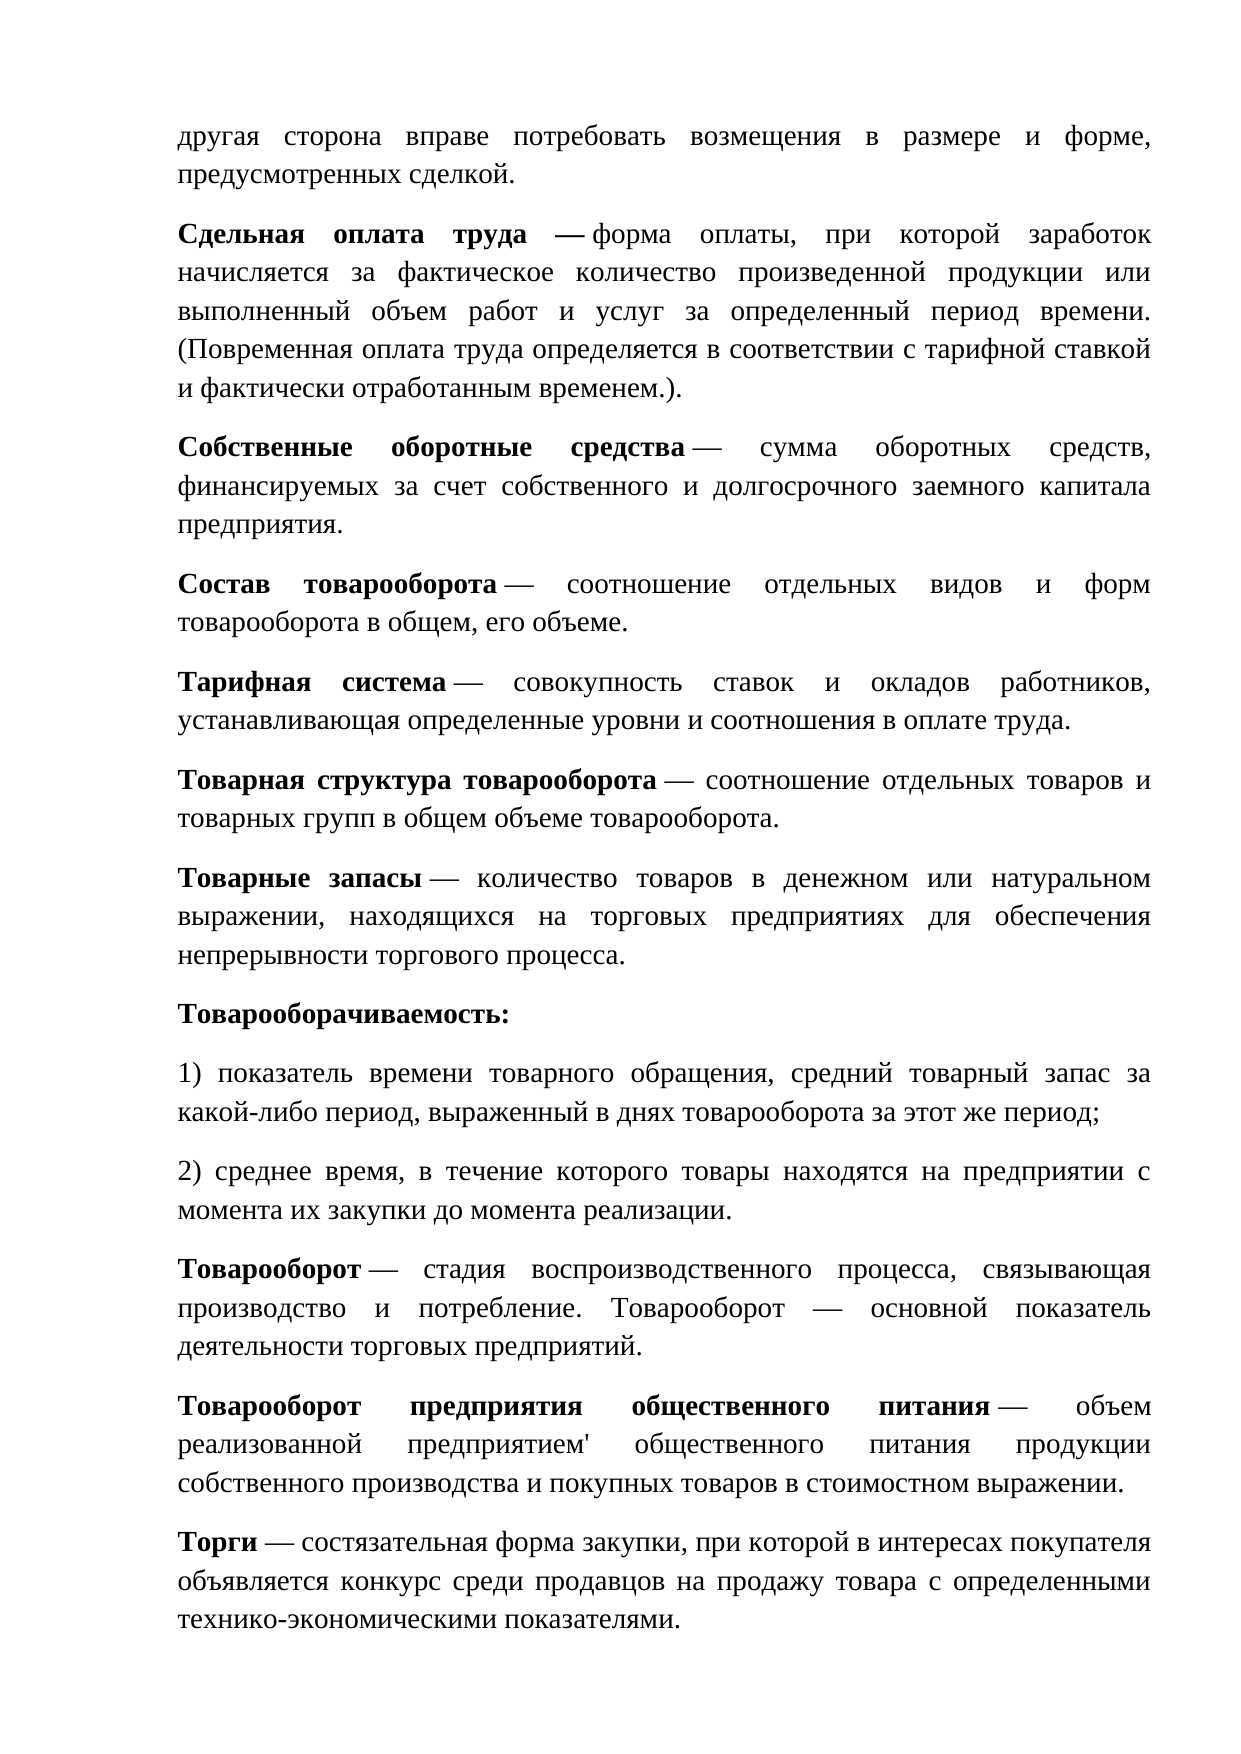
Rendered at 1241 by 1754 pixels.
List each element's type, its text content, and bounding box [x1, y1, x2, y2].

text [177, 118, 1152, 190]
text 1) показатель времени товарного обращения, средний товарный запас за какой-либо период, выраженный в днях товарооборота за этот же период; [177, 1056, 1152, 1128]
text Собственные оборотные средства — сумма оборотных средств, финансируемых за счет собственного и долгосрочного заемного капитала предприятия. [177, 429, 1152, 540]
text Состав товарооборота — соотношение отдельных видов и форм товарооборота в общем, его объеме. [177, 566, 1152, 638]
text Товарооборот предприятия общественного питания — объем реализованной предприятием' общественного питания продукции собственного производства и покупных товаров в стоимостном выражении. [177, 1388, 1152, 1498]
text Товарооборачиваемость: [177, 996, 1152, 1030]
text Торги — состязательная форма закупки, при которой в интересах покупателя объявляется конкурс среди продавцов на продажу товара с определенными технико-экономическими показателями. [177, 1524, 1152, 1635]
text Товарооборот — стадия воспроизводственного процесса, связывающая производство и потребление. Товарооборот — основной показатель деятельности торговых предприятий. [177, 1251, 1152, 1362]
text Сдельная оплата труда — форма оплаты, при которой заработок начисляется за фактическое количество произведенной продукции или выполненный объем работ и услуг за определенный период времени. (Повременная оплата труда определяется в соответствии с тарифной ставкой и фактически отработанным временем.). [177, 216, 1152, 404]
text Товарная структура товарооборота — соотношение отдельных товаров и товарных групп в общем объеме товарооборота. [177, 762, 1152, 834]
text 2) среднее время, в течение которого товары находятся на предприятии с момента их закупки до момента реализации. [177, 1153, 1152, 1226]
text Товарные запасы — количество товаров в денежном или натуральном выражении, находящихся на торговых предприятиях для обеспечения непрерывности торгового процесса. [177, 860, 1152, 970]
text Тарифная система — совокупность ставок и окладов работников, устанавливающая определенные уровни и соотношения в оплате труда. [177, 664, 1152, 736]
